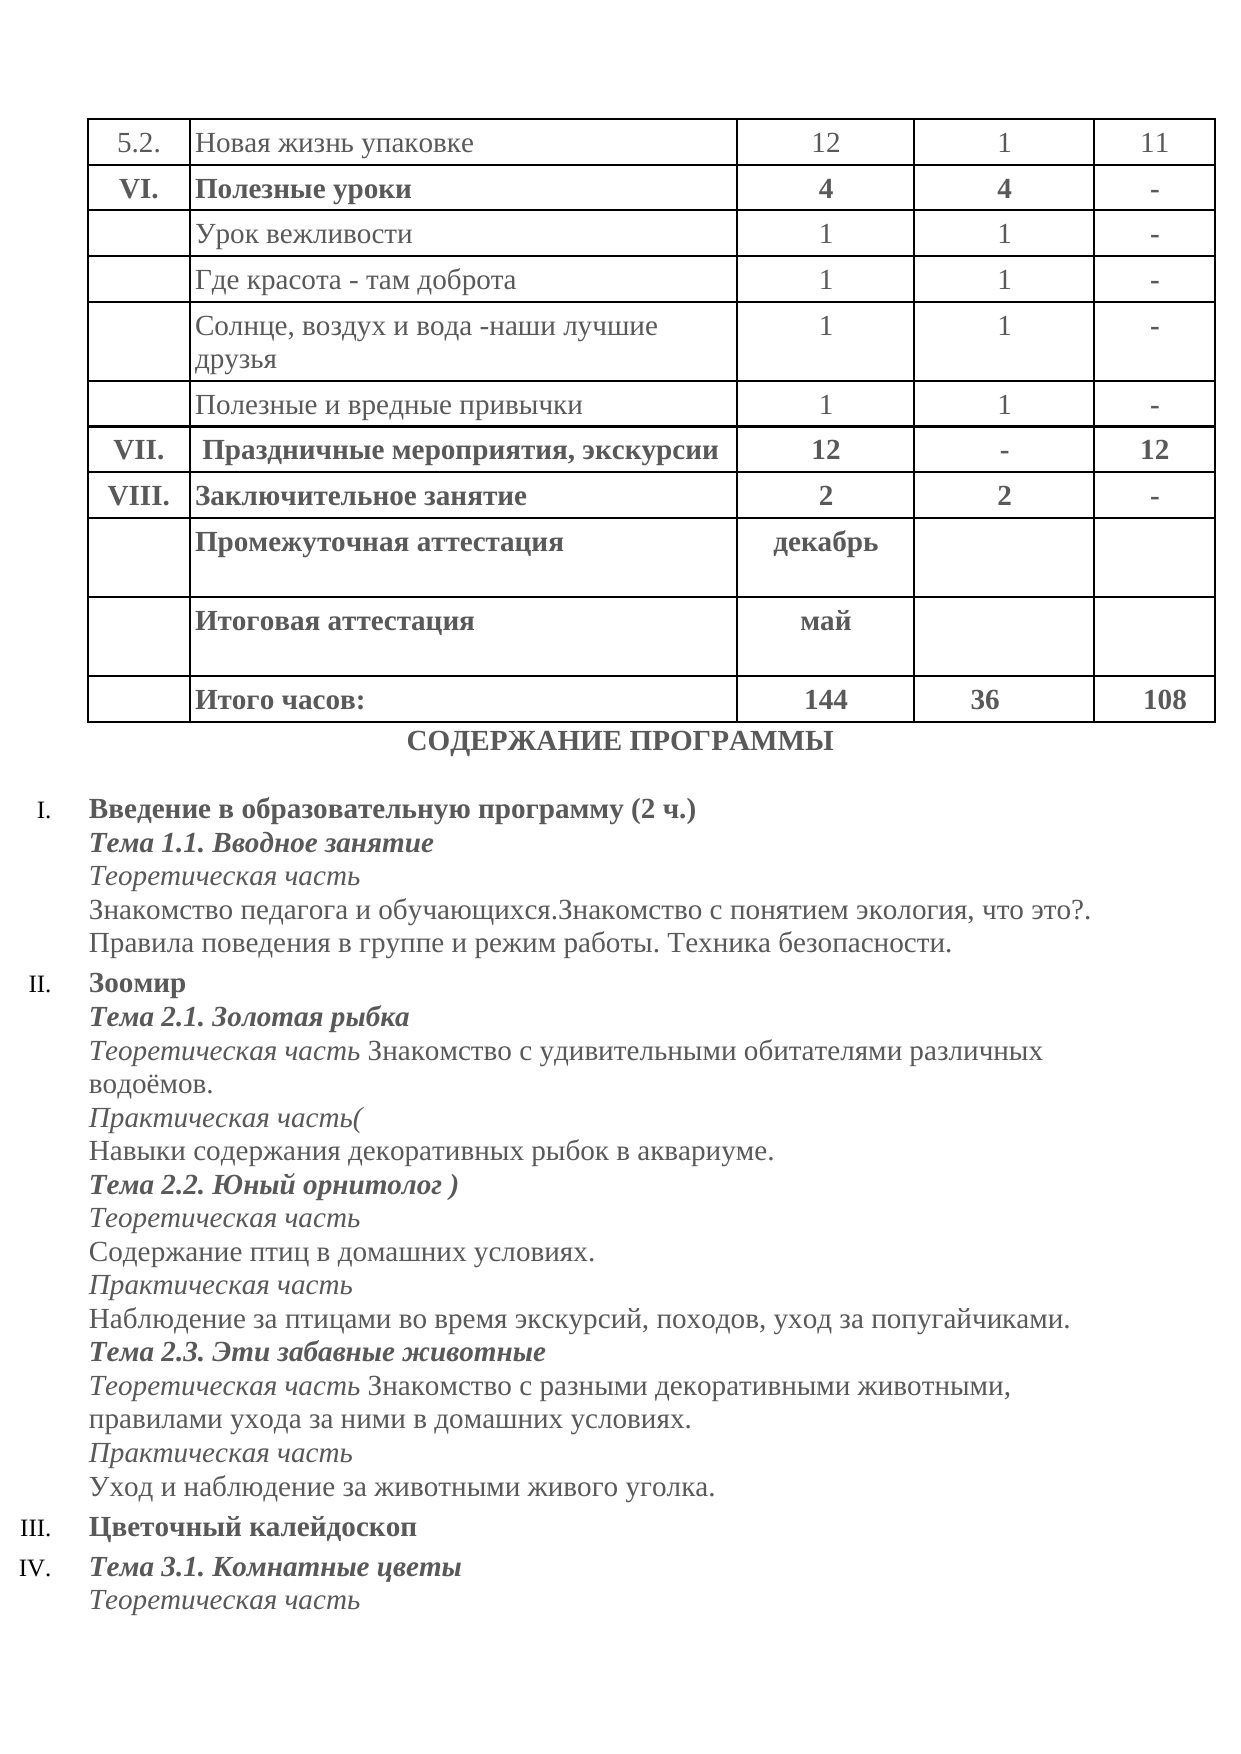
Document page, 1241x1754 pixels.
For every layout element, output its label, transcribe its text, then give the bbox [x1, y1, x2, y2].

table_cell Полезные уроки [191, 166, 736, 209]
table_cell 4 [915, 166, 1093, 209]
text Содержание птиц в домашних условиях. [89, 1234, 1152, 1267]
text Тема 2.2. Юный орнитолог ) [89, 1167, 1152, 1200]
list Введение в образовательную программу (2 ч.) [51, 785, 1152, 825]
table_cell 1 [915, 382, 1093, 425]
text Наблюдение за птицами во время экскурсий, походов, уход за попугайчиками. [89, 1301, 1152, 1334]
text Теоретическая часть [89, 1200, 1152, 1234]
text Тема 2.3. Эти забавные животные [89, 1334, 1152, 1368]
table_cell 4 [738, 166, 913, 209]
table_cell [1095, 598, 1214, 675]
table_cell 1 [915, 303, 1093, 380]
table_cell 1 [915, 211, 1093, 255]
table_cell Итого часов: [191, 677, 736, 721]
table_cell 11 [1095, 120, 1214, 164]
table_cell [89, 677, 189, 721]
text Теоретическая часть Знакомство с удивительными обитателями различных водоёмов. [89, 1033, 1152, 1100]
text Теоретическая часть [89, 1582, 1152, 1616]
table_cell VI. [89, 166, 189, 209]
table_cell 2 [915, 473, 1093, 517]
table_cell Новая жизнь упаковке [191, 120, 736, 164]
text Практическая часть( [89, 1100, 1152, 1133]
text Теоретическая часть [89, 858, 1152, 892]
table_cell Заключительное занятие [191, 473, 736, 517]
table_cell [915, 598, 1093, 675]
table_cell - [1095, 166, 1214, 209]
text Уход и наблюдение за животными живого уголка. [89, 1469, 1152, 1502]
table_cell - [1095, 257, 1214, 301]
table_cell 1 [738, 257, 913, 301]
text Практическая часть [89, 1267, 1152, 1301]
table_cell Где красота - там доброта [191, 257, 736, 301]
table_cell 1 [738, 303, 913, 380]
table_cell 12 [738, 428, 913, 471]
table_cell VII. [89, 428, 189, 471]
table_cell [89, 519, 189, 596]
text Знакомство педагога и обучающихся.Знакомство с понятием экология, что это?. Правила поведения в группе и режим работы. Техника безопасности. [89, 892, 1152, 959]
text Теоретическая часть Знакомство с разными декоративными животными, правилами ухода за ними в домашних условиях. [89, 1368, 1152, 1435]
table_cell [89, 303, 189, 380]
table_cell 108 [1095, 677, 1214, 721]
table_cell декабрь [738, 519, 913, 596]
list Зоомир [51, 959, 1152, 999]
table_cell Промежуточная аттестация [191, 519, 736, 596]
table_cell Урок вежливости [191, 211, 736, 255]
table_cell Праздничные мероприятия, экскурсии [191, 428, 736, 471]
table_cell - [915, 428, 1093, 471]
table_cell 36 [915, 677, 1093, 721]
table_cell - [1095, 382, 1214, 425]
table_cell Полезные и вредные привычки [191, 382, 736, 425]
table_cell 1 [738, 211, 913, 255]
table_cell - [1095, 211, 1214, 255]
table_cell Итоговая аттестация [191, 598, 736, 675]
text Навыки содержания декоративных рыбок в аквариуме. [89, 1133, 1152, 1167]
table_cell 2 [738, 473, 913, 517]
table_cell - [1095, 473, 1214, 517]
table_cell 1 [915, 120, 1093, 164]
list Тема 3.1. Комнатные цветы [51, 1542, 1152, 1582]
text СОДЕРЖАНИЕ ПРОГРАММЫ [89, 723, 1152, 756]
text Практическая часть [89, 1435, 1152, 1469]
table_cell май [738, 598, 913, 675]
table_cell 1 [915, 257, 1093, 301]
table_cell - [1095, 303, 1214, 380]
table_cell [89, 382, 189, 425]
table_cell [89, 211, 189, 255]
text Тема 2.1. Золотая рыбка [89, 999, 1152, 1033]
table_cell 12 [1095, 428, 1214, 471]
table_cell [915, 519, 1093, 596]
table_cell 12 [738, 120, 913, 164]
table_cell VIII. [89, 473, 189, 517]
table_cell 5.2. [89, 120, 189, 164]
table_cell Солнце, воздух и вода -наши лучшие друзья [191, 303, 736, 380]
list Цветочный калейдоскоп [51, 1502, 1152, 1542]
table_cell [89, 257, 189, 301]
table_cell 1 [738, 382, 913, 425]
text Тема 1.1. Вводное занятие [89, 825, 1152, 858]
table_cell 144 [738, 677, 913, 721]
table_cell [1095, 519, 1214, 596]
table_cell [89, 598, 189, 675]
